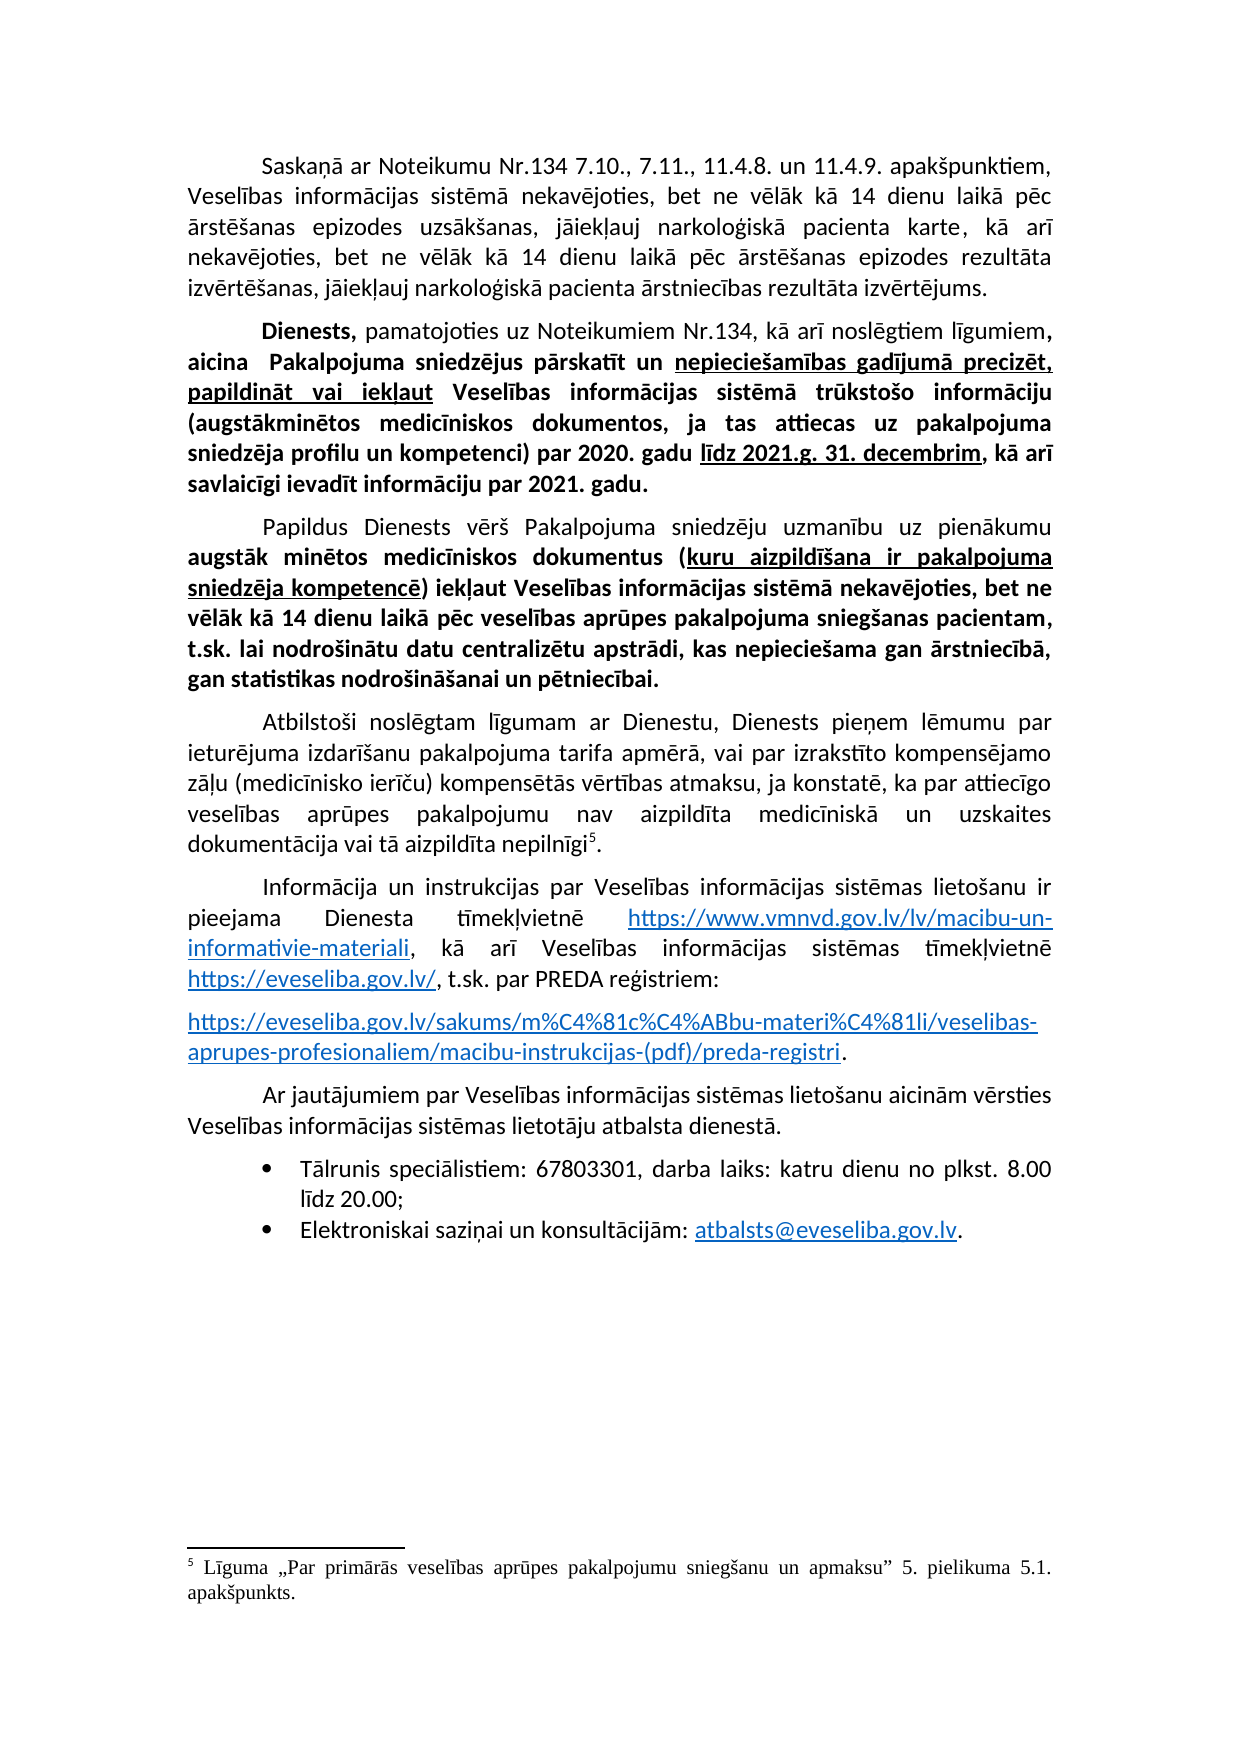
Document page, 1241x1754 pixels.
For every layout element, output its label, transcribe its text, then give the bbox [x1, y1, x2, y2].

text Atbilstoši noslēgtam līgumam ar Dienestu, Dienests pieņem lēmumu par ieturējuma izdarīšanu pakalpojuma tarifa apmērā, vai par izrakstīto kompensējamo zāļu (medicīnisko ierīču) kompensētās vērtības atmaksu, ja konstatē, ka par attiecīgo veselības aprūpes pakalpojumu nav aizpildīta medicīniskā un uzskaites dokumentācija vai tā aizpildīta nepilnīgi. [187, 706, 1053, 810]
text Saskaņā ar Noteikumu Nr.134 7.10., 7.11., 11.4.8. un 11.4.9. apakšpunktiem, Veselības informācijas sistēmā nekavējoties, bet ne vēlāk kā 14 dienu laikā pēc ārstēšanas epizodes uzsākšanas, jāiekļauj narkoloģiskā pacienta karte, kā arī nekavējoties, bet ne vēlāk kā 14 dienu laikā pēc ārstēšanas epizodes rezultāta izvērtēšanas, jāiekļauj narkoloģiskā pacienta ārstniecības rezultāta izvērtējums. [187, 150, 1053, 303]
text https://eveseliba.gov.lv/sakums/m%C4%81c%C4%ABbu-materi%C4%81li/veselibas-aprupes-profesionaliem/macibu-instrukcijas-(pdf)/preda-registri. [187, 1006, 1053, 1067]
text Informācija un instrukcijas par Veselības informācijas sistēmas lietošanu ir pieejama Dienesta tīmekļvietnē https://www.vmnvd.gov.lv/lv/macibu-un-informativie-materiali, kā arī Veselības informācijas sistēmas tīmekļvietnē https://eveseliba.gov.lv/, t.sk. par PREDA reģistriem: [187, 871, 1053, 993]
text Papildus Dienests vērš Pakalpojuma sniedzēju uzmanību uz pienākumu augstāk minētos medicīniskos dokumentus (kuru aizpildīšana ir pakalpojuma sniedzēja kompetencē) iekļaut Veselības informācijas sistēmā nekavējoties, bet ne vēlāk kā 14 dienu laikā pēc veselības aprūpes pakalpojuma sniegšanas pacientam, t.sk. lai nodrošinātu datu centralizētu apstrādi, kas nepieciešama gan ārstniecībā, gan statistikas nodrošināšanai un pētniecībai. [187, 511, 1053, 694]
text Dienests, pamatojoties uz Noteikumiem Nr.134, kā arī noslēgtiem līgumiem, aicina Pakalpojuma sniedzējus pārskatīt un nepieciešamības gadījumā precizēt, papildināt vai iekļaut Veselības informācijas sistēmā trūkstošo informāciju (augstākminētos medicīniskos dokumentos, ja tas attiecas uz pakalpojuma sniedzēja profilu un kompetenci) par 2020. gadu līdz 2021.g. 31. decembrim, kā arī savlaicīgi ievadīt informāciju par 2021. gadu. [187, 315, 1053, 498]
list Elektroniskai saziņai un konsultācijām: atbalsts@eveseliba.gov.lv. [262, 1214, 1053, 1245]
text Ar jautājumiem par Veselības informācijas sistēmas lietošanu aicinām vērsties Veselības informācijas sistēmas lietotāju atbalsta dienestā. [187, 1079, 1053, 1141]
text Atbilstoši noslēgtam līgumam ar Dienestu, Dienests pieņem lēmumu par ieturējuma izdarīšanu pakalpojuma tarifa apmērā, vai par izrakstīto kompensējamo zāļu (medicīnisko ierīču) kompensētās vērtības atmaksu, ja konstatē, ka par attiecīgo veselības aprūpes pakalpojumu nav aizpildīta medicīniskā un uzskaites dokumentācija vai tā aizpildīta nepilnīgi. [187, 811, 1053, 859]
list Tālrunis speciālistiem: 67803301, darba laiks: katru dienu no plkst. 8.00 līdz 20.00; [262, 1153, 1053, 1214]
